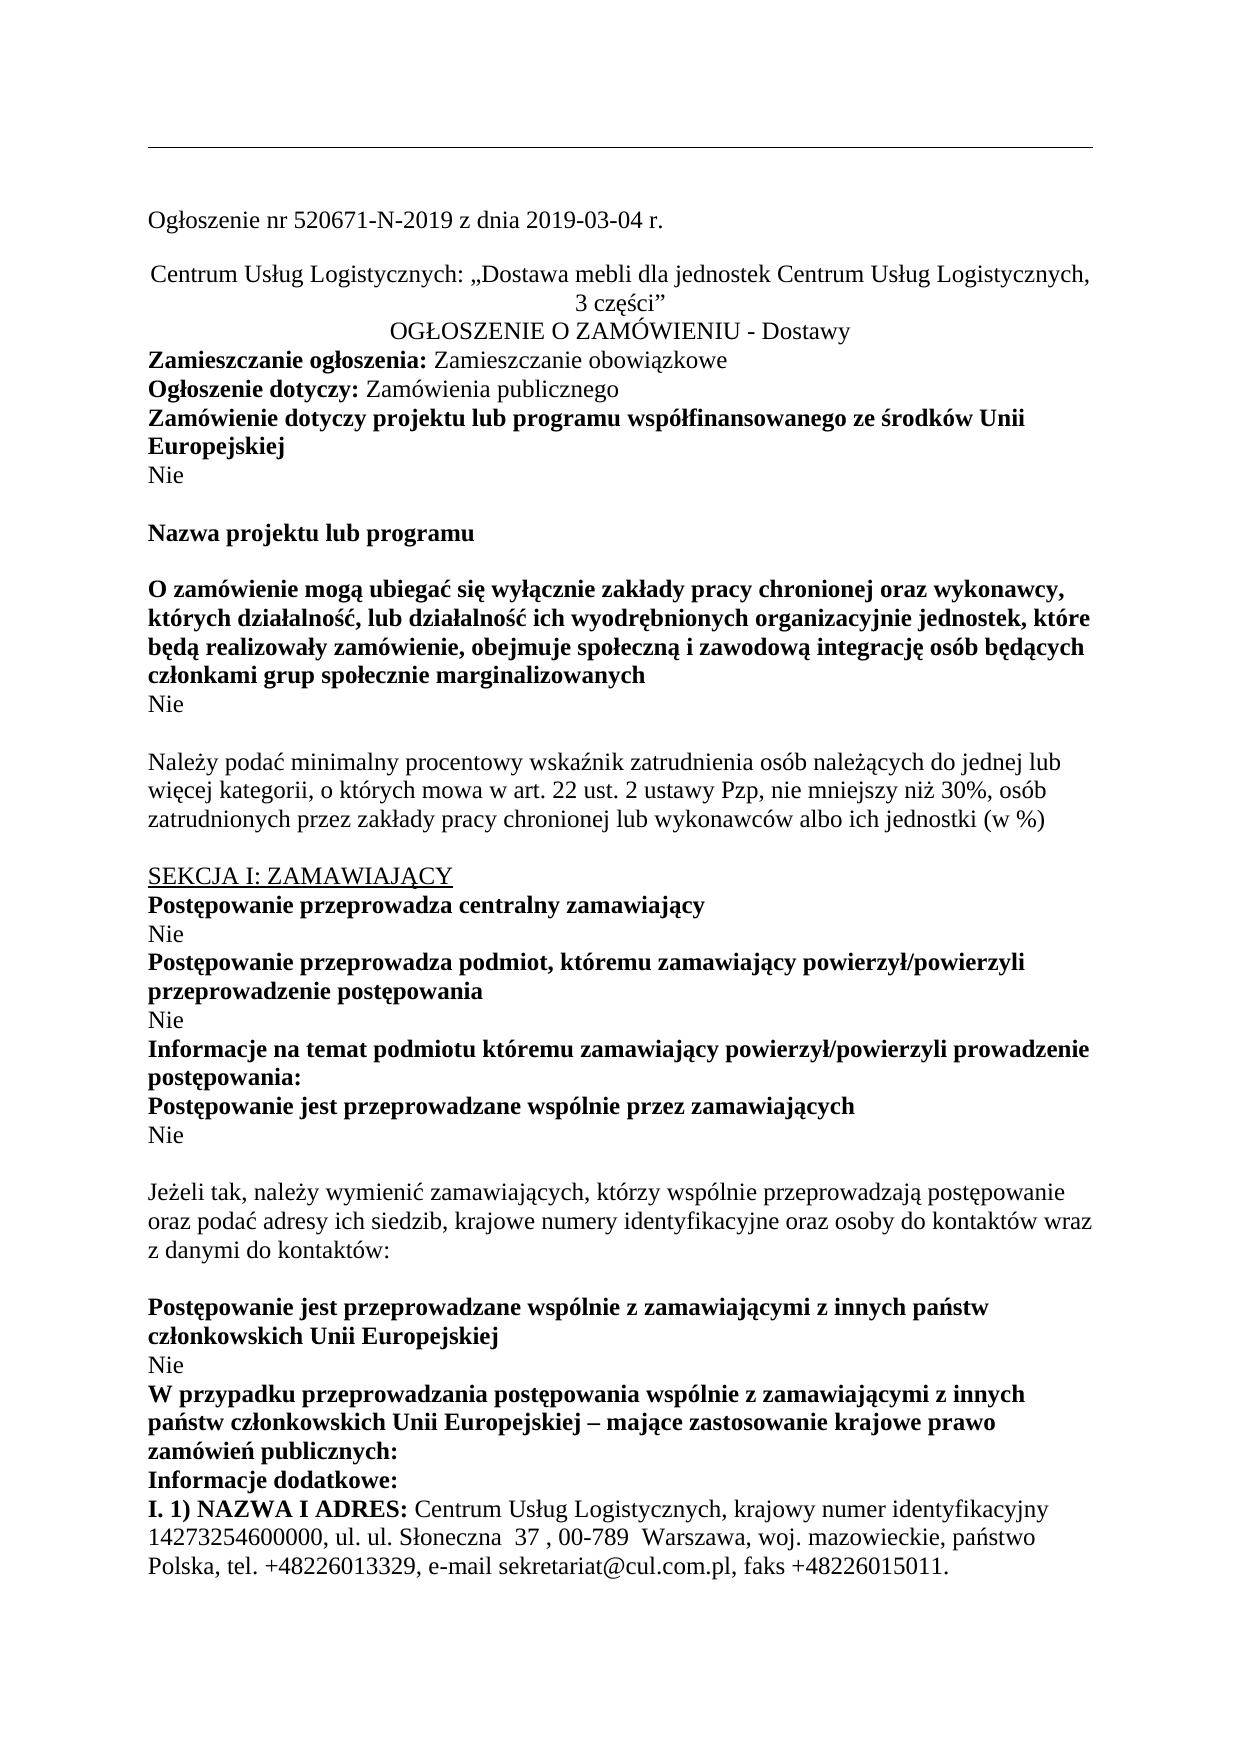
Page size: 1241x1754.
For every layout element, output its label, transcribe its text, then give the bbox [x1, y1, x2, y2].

text Centrum Usług Logistycznych: „Dostawa mebli dla jednostek Centrum Usług Logistycznych, 3 części” OGŁOSZENIE O ZAMÓWIENIU - Dostawy [148, 259, 1093, 345]
text Nie [148, 1005, 1093, 1034]
text Postępowanie przeprowadza podmiot, któremu zamawiający powierzył/powierzyli przeprowadzenie postępowania [148, 947, 1093, 1005]
text SEKCJA I: ZAMAWIAJĄCY [148, 861, 1093, 890]
text W przypadku przeprowadzania postępowania wspólnie z zamawiającymi z innych państw członkowskich Unii Europejskiej – mające zastosowanie krajowe prawo zamówień publicznych: Informacje dodatkowe: [148, 1379, 1093, 1494]
text Nie [148, 689, 1093, 718]
text Zamieszczanie ogłoszenia: Zamieszczanie obowiązkowe [148, 345, 1093, 374]
text Nie [148, 1120, 1093, 1149]
text O zamówienie mogą ubiegać się wyłącznie zakłady pracy chronionej oraz wykonawcy, których działalność, lub działalność ich wyodrębnionych organizacyjnie jednostek, które będą realizowały zamówienie, obejmuje społeczną i zawodową integrację osób będących członkami grup społecznie marginalizowanych [148, 574, 1093, 689]
text Należy podać minimalny procentowy wskaźnik zatrudnienia osób należących do jednej lub więcej kategorii, o których mowa w art. 22 ust. 2 ustawy Pzp, nie mniejszy niż 30%, osób zatrudnionych przez zakłady pracy chronionej lub wykonawców albo ich jednostki (w %) [148, 718, 1093, 861]
text Ogłoszenie nr 520671-N-2019 z dnia 2019-03-04 r. [148, 148, 1093, 234]
text Nie [148, 919, 1093, 947]
text Postępowanie przeprowadza centralny zamawiający [148, 890, 1093, 919]
text Nazwa projektu lub programu [148, 489, 1093, 574]
text Nie [148, 460, 1093, 489]
text Ogłoszenie dotyczy: Zamówienia publicznego [148, 374, 1093, 403]
text Informacje na temat podmiotu któremu zamawiający powierzył/powierzyli prowadzenie postępowania: Postępowanie jest przeprowadzane wspólnie przez zamawiających [148, 1034, 1093, 1120]
text Jeżeli tak, należy wymienić zamawiających, którzy wspólnie przeprowadzają postępowanie oraz podać adresy ich siedzib, krajowe numery identyfikacyjne oraz osoby do kontaktów wraz z danymi do kontaktów: Postępowanie jest przeprowadzane wspólnie z zamawiającymi z innych państw członkowskich Unii Europejskiej [148, 1149, 1093, 1350]
text Zamówienie dotyczy projektu lub programu współfinansowanego ze środków Unii Europejskiej [148, 403, 1093, 460]
text Nie [148, 1350, 1093, 1379]
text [148, 1494, 1093, 1580]
